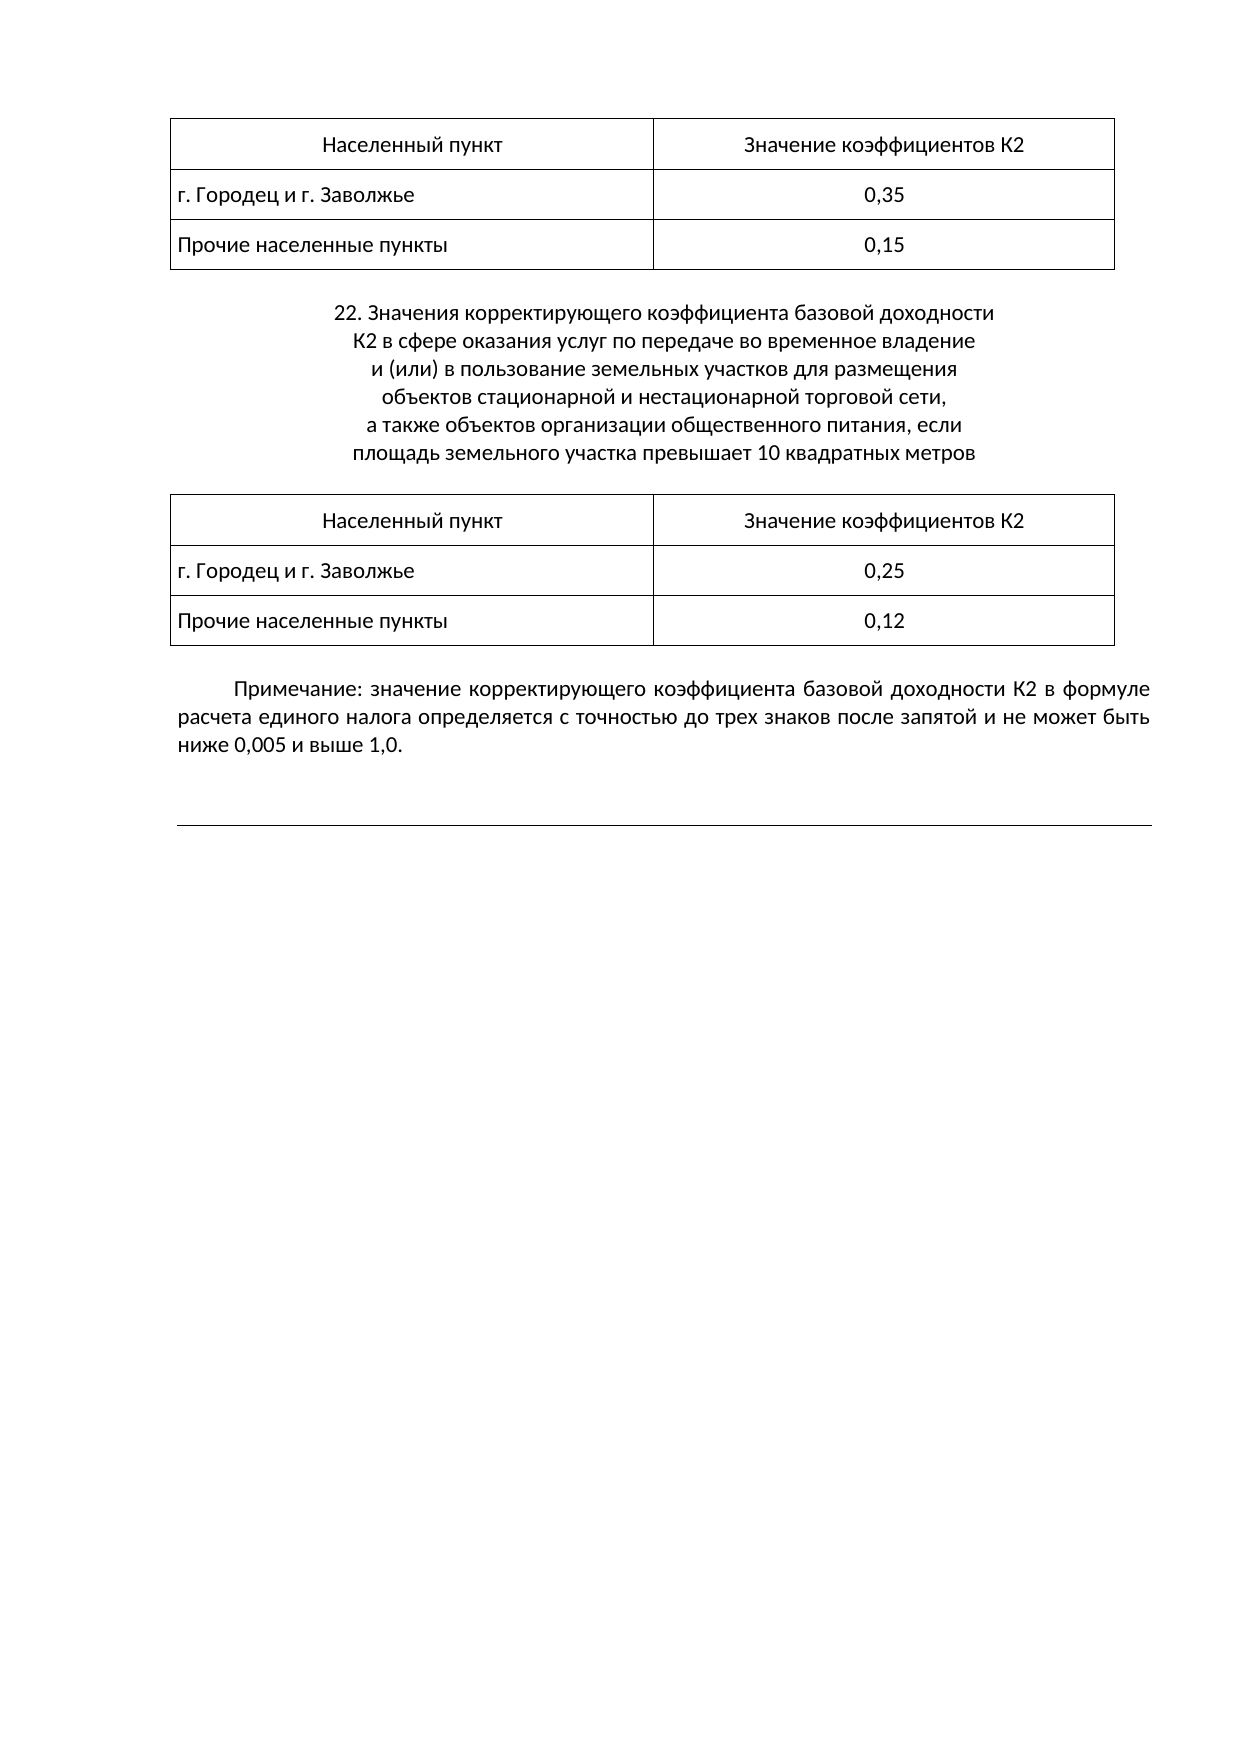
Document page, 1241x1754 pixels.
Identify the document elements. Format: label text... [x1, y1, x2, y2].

text и (или) в пользование земельных участков для размещения [177, 354, 1152, 382]
table_header Населенный пункт [171, 119, 653, 168]
table_cell 0,35 [654, 170, 1114, 219]
table_header Населенный пункт [171, 495, 653, 544]
text Примечание: значение корректирующего коэффициента базовой доходности К2 в формуле расчета единого налога определяется с точностью до трех знаков после запятой и не может быть ниже 0,005 и выше 1,0. [177, 674, 1152, 758]
table_cell Прочие населенные пункты [171, 596, 653, 645]
text площадь земельного участка превышает 10 квадратных метров [177, 438, 1152, 466]
table_cell г. Городец и г. Заволжье [171, 546, 653, 595]
text а также объектов организации общественного питания, если [177, 410, 1152, 438]
table_header Значение коэффициентов К2 [654, 495, 1114, 544]
table_cell г. Городец и г. Заволжье [171, 170, 653, 219]
text К2 в сфере оказания услуг по передаче во временное владение [177, 326, 1152, 354]
text объектов стационарной и нестационарной торговой сети, [177, 382, 1152, 410]
table_cell 0,12 [654, 596, 1114, 645]
table_header Значение коэффициентов К2 [654, 119, 1114, 168]
text 22. Значения корректирующего коэффициента базовой доходности [177, 298, 1152, 326]
table_cell Прочие населенные пункты [171, 220, 653, 269]
table_cell 0,25 [654, 546, 1114, 595]
table_cell 0,15 [654, 220, 1114, 269]
